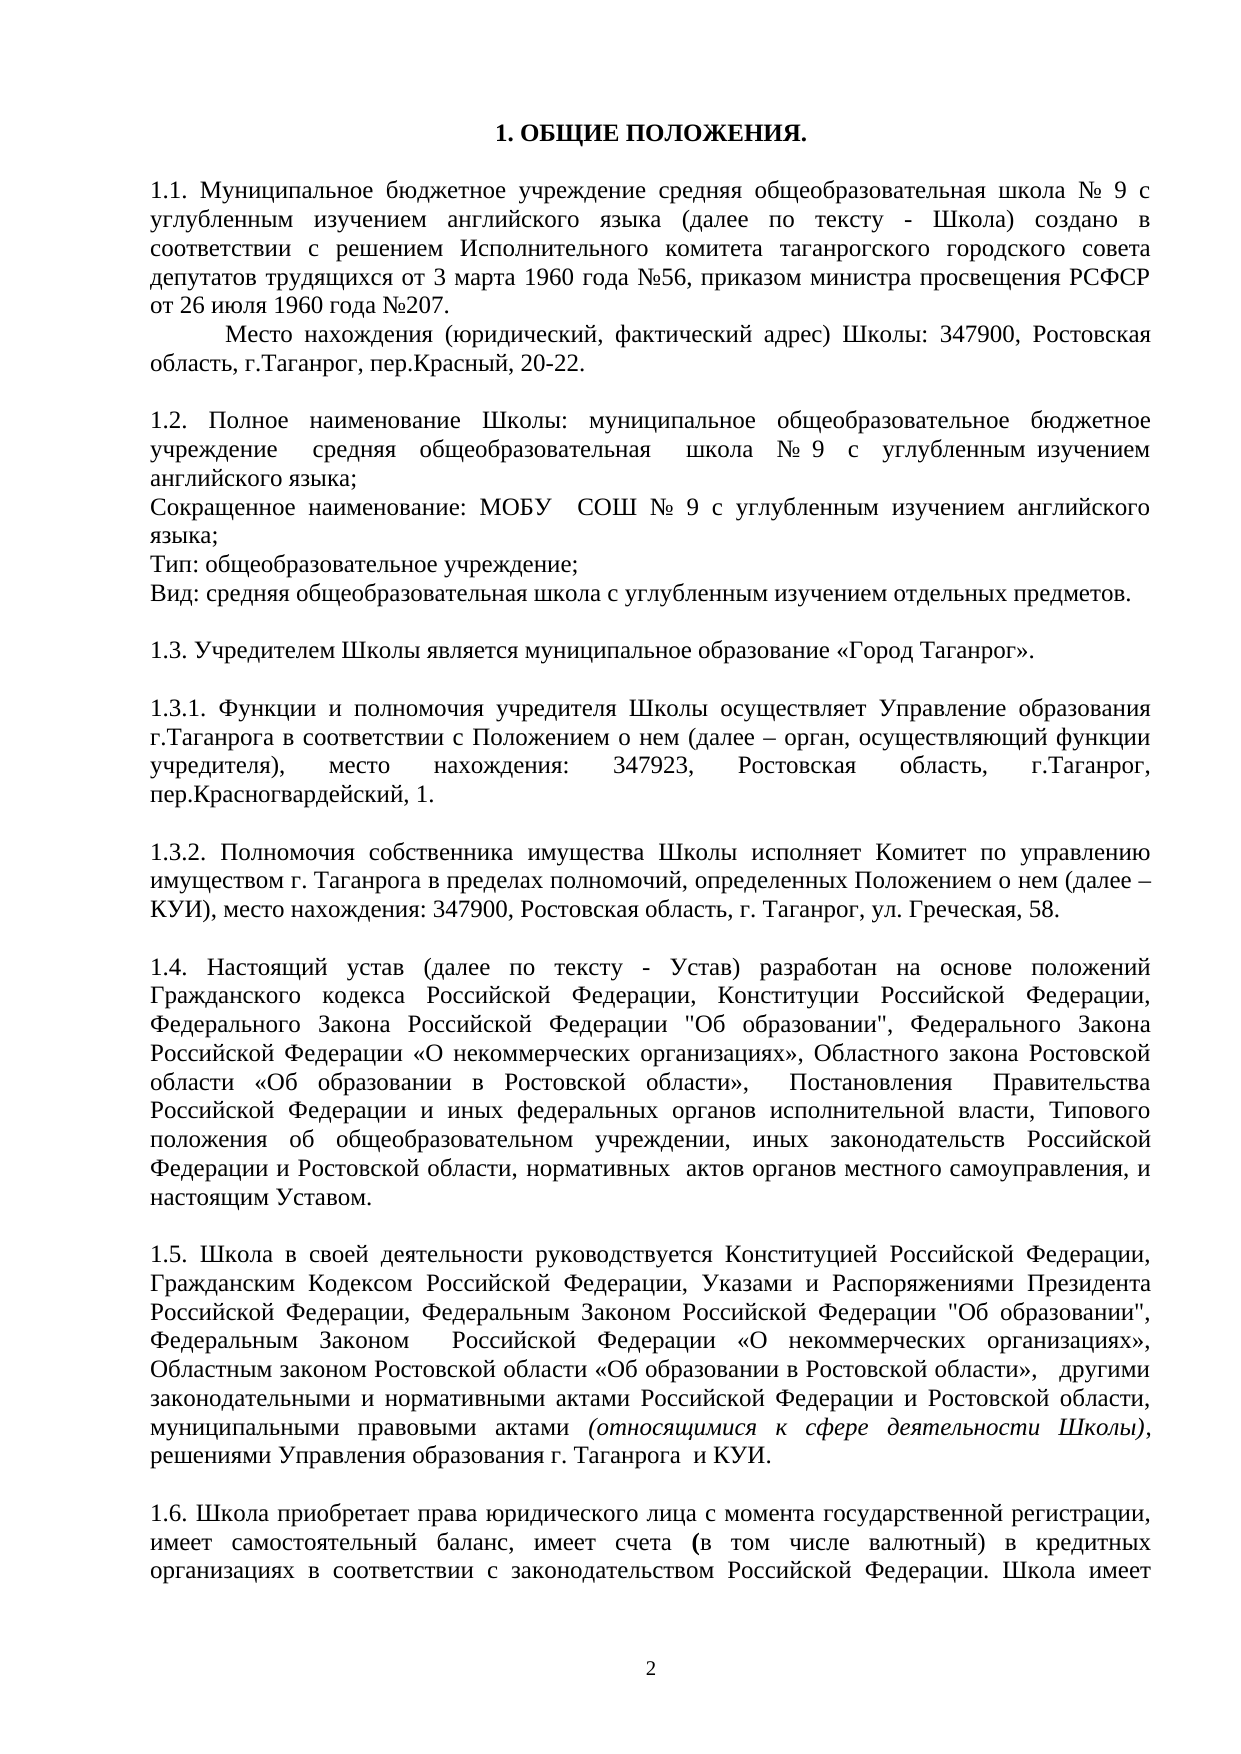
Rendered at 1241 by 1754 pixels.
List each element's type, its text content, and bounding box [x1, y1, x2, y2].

text Место нахождения (юридический, фактический адрес) Школы: 347900, Ростовская область, г.Таганрог, пер.Красный, 20-22. [150, 319, 1152, 377]
text 1.3.2. Полномочия собственника имущества Школы исполняет Комитет по управлению имуществом г. Таганрога в пределах полномочий, определенных Положением о нем (далее – КУИ), место нахождения: 347900, Ростовская область, г. Таганрог, ул. Греческая, 58. [150, 837, 1152, 923]
text Сокращенное наименование: МОБУ СОШ № 9 с углубленным изучением английского языка; [150, 492, 1152, 549]
text 1.2. Полное наименование Школы: муниципальное общеобразовательное бюджетное учреждение средняя общеобразовательная школа № 9 с углубленным изучением английского языка; [150, 406, 1152, 492]
text 1.5. Школа в своей деятельности руководствуется Конституцией Российской Федерации, Гражданским Кодексом Российской Федерации, Указами и Распоряжениями Президента Российской Федерации, Федеральным Законом Российской Федерации "Об образовании", Федеральным Законом Российской Федерации «О некоммерческих организациях», Областным законом Ростовской области «Об образовании в Ростовской области», другими законодательными и нормативными актами Российской Федерации и Ростовской области, муниципальными правовыми актами (относящимися к сфере деятельности Школы), решениями Управления образования г. Таганрога и КУИ. [150, 1239, 1152, 1469]
text 1.3.1. Функции и полномочия учредителя Школы осуществляет Управление образования г.Таганрога в соответствии с Положением о нем (далее – орган, осуществляющий функции учредителя), место нахождения: 347923, Ростовская область, г.Таганрог, пер.Красногвардейский, 1. [150, 693, 1152, 808]
text 1. ОБЩИЕ ПОЛОЖЕНИЯ. [150, 118, 1152, 147]
text 1.3. Учредителем Школы является муниципальное образование «Город Таганрог». [150, 636, 1152, 664]
text Вид: средняя общеобразовательная школа с углубленным изучением отдельных предметов. [150, 578, 1152, 607]
text 1.4. Настоящий устав (далее по тексту - Устав) разработан на основе положений Гражданского кодекса Российской Федерации, Конституции Российской Федерации, Федерального Закона Российской Федерации "Об образовании", Федерального Закона Российской Федерации «О некоммерческих организациях», Областного закона Ростовской области «Об образовании в Ростовской области», Постановления Правительства Российской Федерации и иных федеральных органов исполнительной власти, Типового положения об общеобразовательном учреждении, иных законодательств Российской Федерации и Ростовской области, нормативных актов органов местного самоуправления, и настоящим Уставом. [150, 952, 1152, 1211]
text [150, 1498, 1152, 1584]
text 1.1. Муниципальное бюджетное учреждение средняя общеобразовательная школа № 9 с углубленным изучением английского языка (далее по тексту - Школа) создано в соответствии с решением Исполнительного комитета таганрогского городского совета депутатов трудящихся от 3 марта 1960 года №56, приказом министра просвещения РСФСР от 26 июля 1960 года №207. [150, 176, 1152, 319]
text Тип: общеобразовательное учреждение; [150, 549, 1152, 578]
